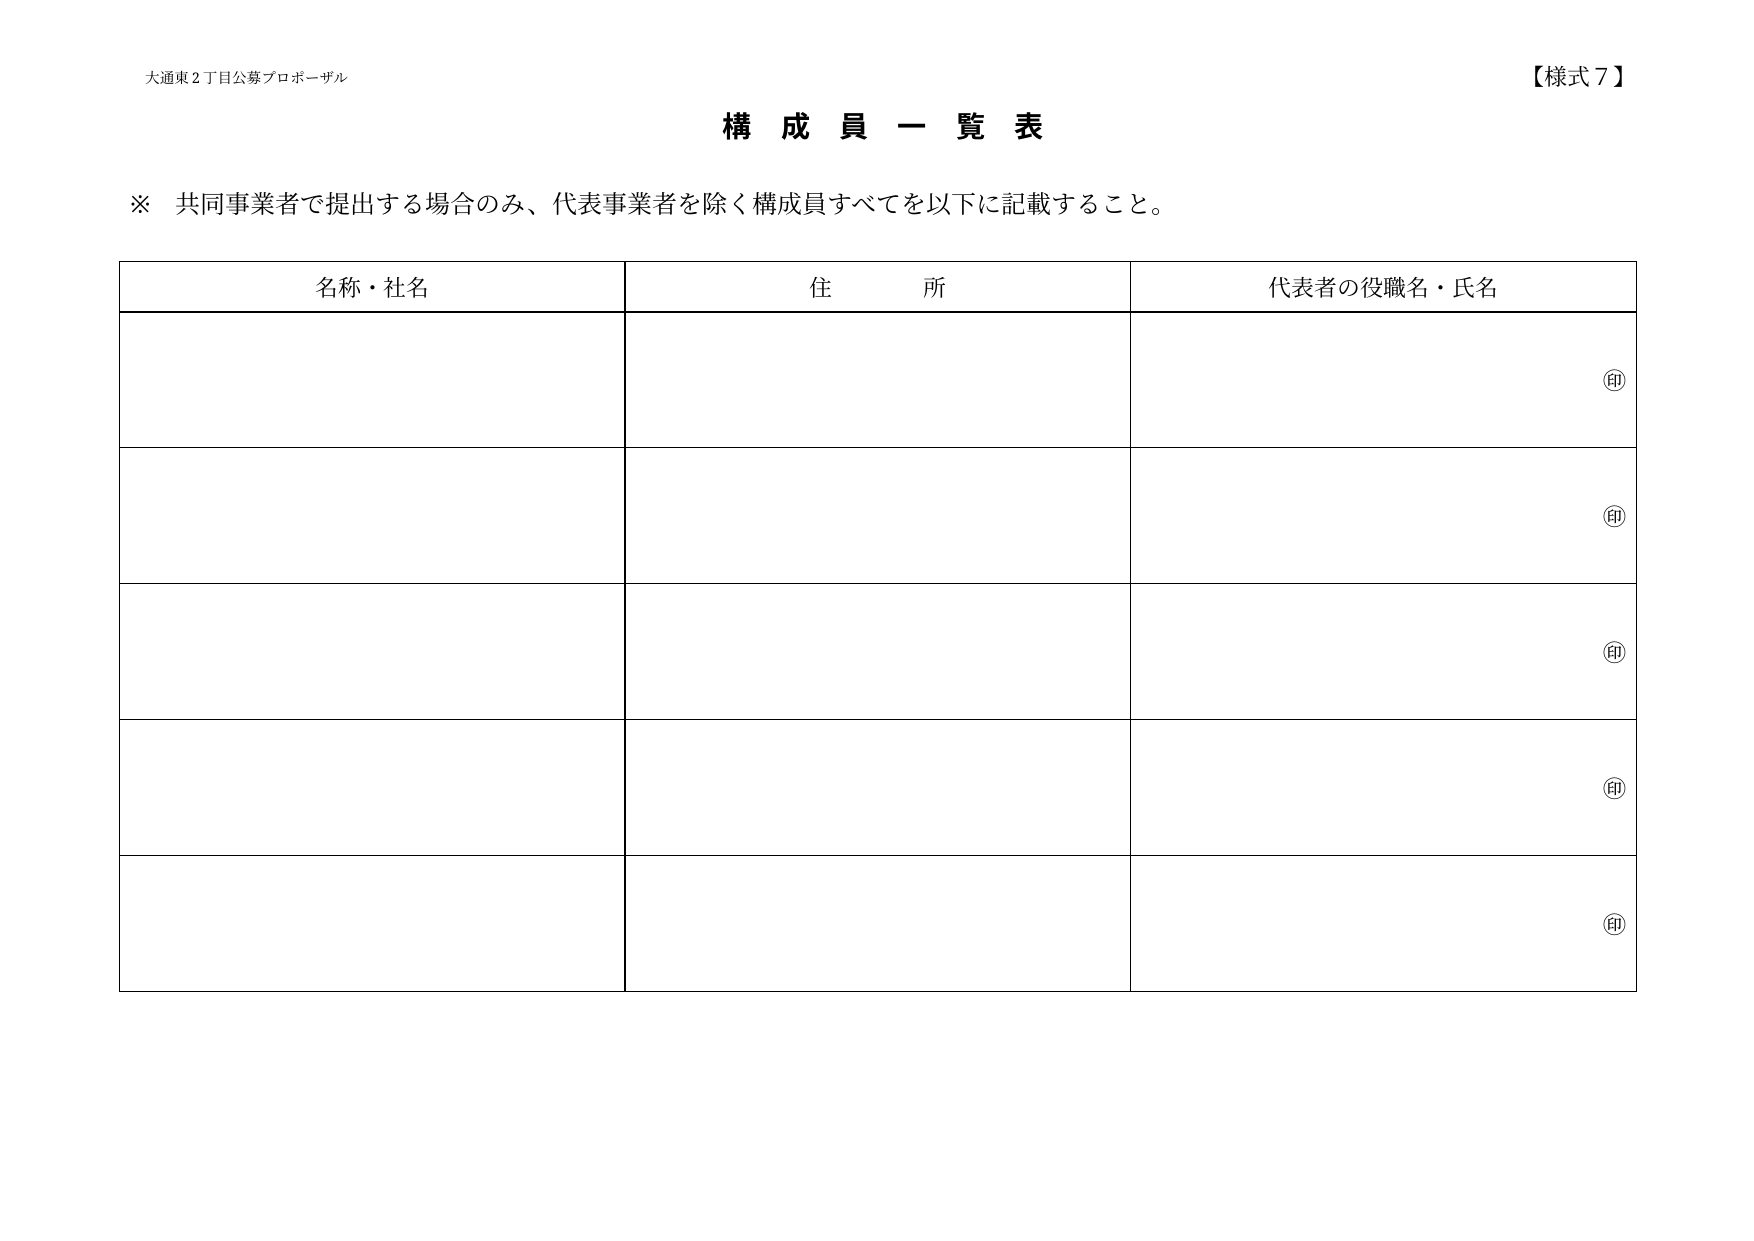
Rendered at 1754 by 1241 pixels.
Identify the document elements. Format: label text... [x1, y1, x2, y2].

table_cell [120, 448, 624, 583]
table_cell ㊞ [1131, 856, 1636, 991]
table_cell [120, 584, 624, 719]
table_cell [626, 313, 1130, 447]
text 構 成 員 一 覧 表 [130, 103, 1636, 146]
table_cell ㊞ [1131, 584, 1636, 719]
table_cell [626, 448, 1130, 583]
table_header 代表者の役職名・氏名 [1131, 262, 1636, 311]
table_cell ㊞ [1131, 448, 1636, 583]
table_cell [626, 584, 1130, 719]
table_cell [120, 313, 624, 447]
table_cell ㊞ [1131, 313, 1636, 447]
table_header 住 所 [626, 262, 1130, 311]
text ※ 共同事業者で提出する場合のみ、代表事業者を除く構成員すべてを以下に記載すること。 [130, 185, 1636, 221]
table_cell [626, 720, 1130, 855]
table_cell [120, 720, 624, 855]
table_cell ㊞ [1131, 720, 1636, 855]
table_cell [120, 856, 624, 991]
table_header 名称・社名 [120, 262, 624, 311]
table_cell [626, 856, 1130, 991]
